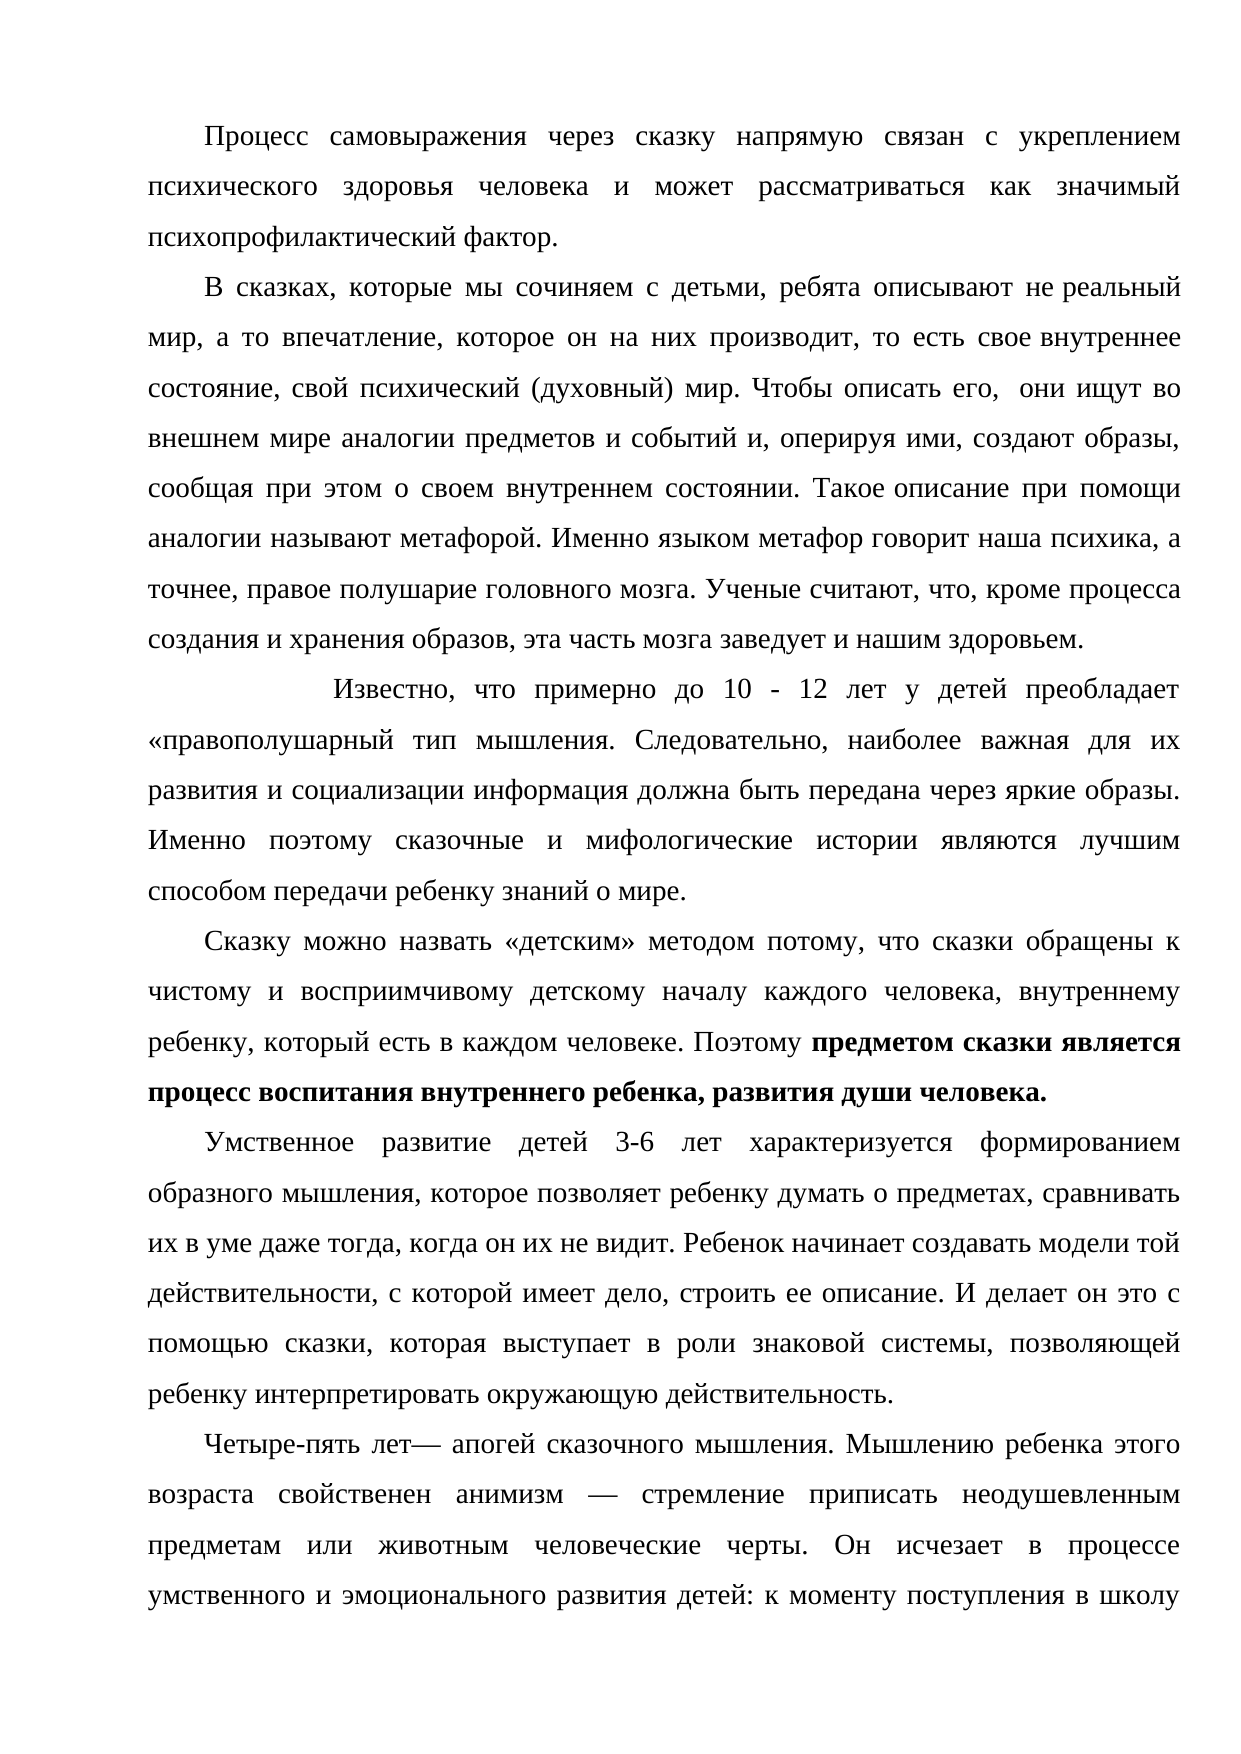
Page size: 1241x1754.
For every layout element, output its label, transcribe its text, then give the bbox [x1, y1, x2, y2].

text Умственное развитие детей 3-6 лет характеризуется формированием образного мышления, которое позволяет ребенку думать о предметах, сравнивать их в уме даже тогда, когда он их не видит. Ребенок начинает создавать модели той действительности, с которой имеет дело, строить ее описание. И делает он это с помощью сказки, которая выступает в роли знаковой системы, позволяющей ребенку интерпретировать окружающую действительность. [148, 1124, 1181, 1409]
text В сказках, которые мы сочиняем с детьми, ребята описывают не реальный мир, а то впечатление, которое он на них производит, то есть свое внутреннее состояние, свой психический (духовный) мир. Чтобы описать его, они ищут во внешнем мире аналогии предметов и событий и, оперируя ими, создают образы, сообщая при этом о своем внутреннем состоянии. Такое описание при помощи аналогии называют метафорой. Именно языком метафор говорит наша психика, а точнее, правое полушарие головного мозга. Ученые считают, что, кроме процесса создания и хранения образов, эта часть мозга заведует и нашим здоровьем. [148, 269, 1181, 655]
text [148, 1426, 1181, 1611]
text Процесс самовыражения через сказку напрямую связан с укреплением психического здоровья человека и может рассматриваться как значимый психопрофилактический фактор. [148, 118, 1181, 252]
text Сказку можно назвать «детским» методом потому, что сказки обращены к чистому и восприимчивому детскому началу каждого человека, внутреннему ребенку, который есть в каждом человеке. Поэтому предметом сказки является процесс воспитания внутреннего ребенка, развития души человека. [148, 923, 1181, 1108]
text Известно, что примерно до 10 - 12 лет у детей преобладает «правополушарный тип мышления. Следовательно, наиболее важная для их развития и социализации информация должна быть передана через яркие образы. Именно поэтому сказочные и мифологические истории являются лучшим способом передачи ребенку знаний о мире. [148, 672, 1181, 906]
